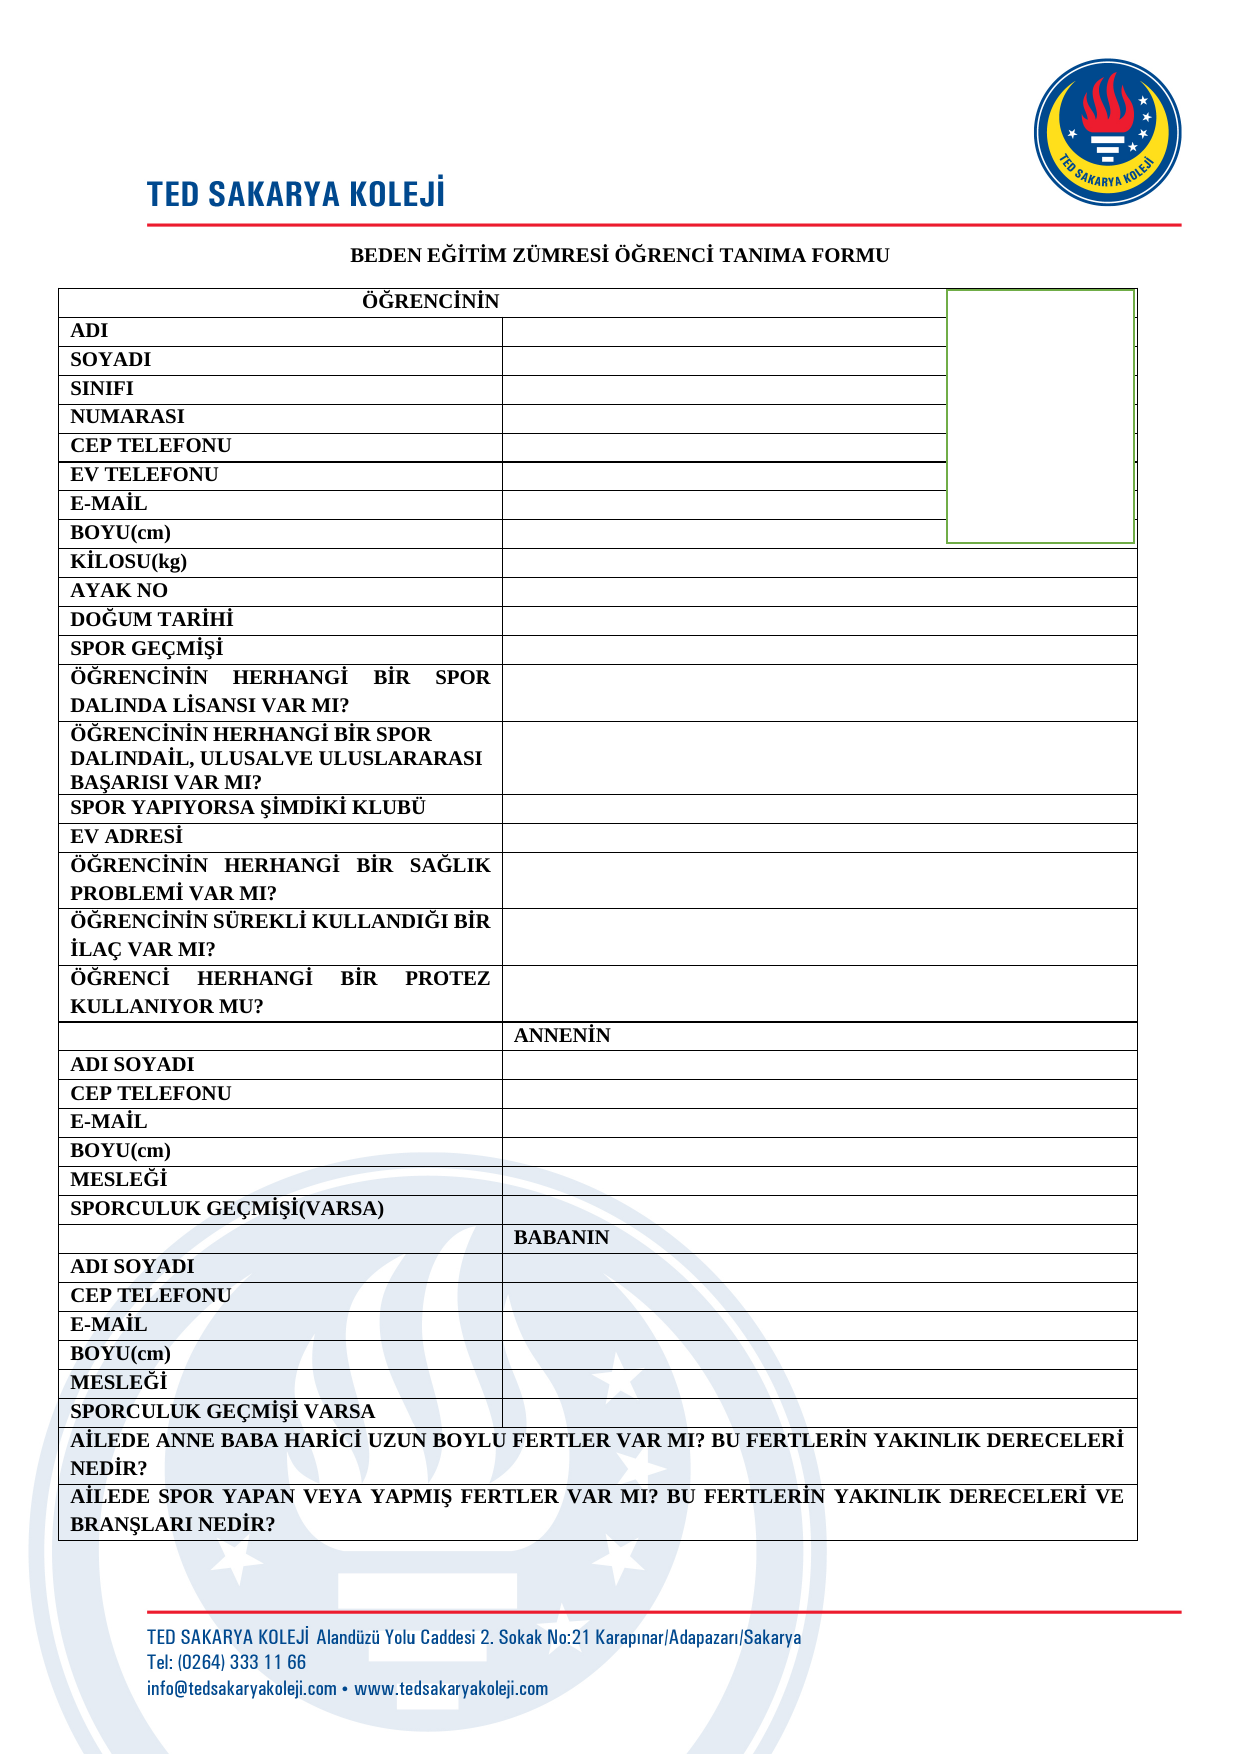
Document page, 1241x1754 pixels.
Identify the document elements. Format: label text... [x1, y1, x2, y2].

table_cell [503, 549, 1137, 577]
table_cell [503, 1399, 1137, 1427]
table_cell DOĞUM TARİHİ [59, 607, 502, 635]
table_cell CEP TELEFONU [59, 1080, 502, 1108]
table_cell AİLEDE ANNE BABA HARİCİ UZUN BOYLU FERTLER VAR MI? BU FERTLERİN YAKINLIK DERECELERİ NEDİR? [59, 1428, 1137, 1483]
table_cell BOYU(cm) [59, 1138, 502, 1166]
table_header ÖĞRENCİNİN [59, 289, 946, 317]
table_cell [59, 1023, 502, 1050]
table_cell E-MAİL [59, 1109, 502, 1137]
table_cell ADI [59, 318, 502, 346]
table_cell EV TELEFONU [59, 463, 502, 490]
table_cell [503, 824, 1137, 852]
table_cell [503, 376, 946, 403]
table_cell ÖĞRENCİNİN HERHANGİ BİR SPOR DALINDA LİSANSI VAR MI? [59, 665, 502, 721]
table_cell MESLEĞİ [59, 1370, 502, 1398]
table_cell [503, 463, 946, 490]
table_cell CEP TELEFONU [59, 1283, 502, 1311]
table_cell [503, 1312, 1137, 1340]
table_cell SPORCULUK GEÇMİŞİ(VARSA) [59, 1196, 502, 1224]
table_cell [503, 853, 1137, 908]
table_cell SINIFI [59, 376, 502, 403]
table_cell [503, 1080, 1137, 1108]
table_cell [503, 347, 946, 374]
table_cell ÖĞRENCİNİN HERHANGİ BİR SAĞLIK PROBLEMİ VAR MI? [59, 853, 502, 908]
table_cell ÖĞRENCİNİN SÜREKLİ KULLANDIĞI BİR İLAÇ VAR MI? [59, 909, 502, 965]
table_cell AYAK NO [59, 578, 502, 606]
table_cell [503, 1167, 1137, 1195]
table_cell AİLEDE SPOR YAPAN VEYA YAPMIŞ FERTLER VAR MI? BU FERTLERİN YAKINLIK DERECELERİ VE BRANŞLARI NEDİR? [59, 1485, 1137, 1540]
table_cell BABANIN [503, 1225, 1137, 1253]
table_cell SOYADI [59, 347, 502, 374]
text BEDEN EĞİTİM ZÜMRESİ ÖĞRENCİ TANIMA FORMU [148, 243, 1093, 267]
table_cell ANNENİN [503, 1023, 1137, 1050]
picture [0, 0, 1241, 1754]
table_cell SPOR GEÇMİŞİ [59, 636, 502, 664]
table_cell ÖĞRENCİNİN HERHANGİ BİR SPOR DALINDAİL, ULUSALVE ULUSLARARASI BAŞARISI VAR MI? [59, 722, 502, 794]
table_cell [503, 909, 1137, 965]
table_cell [503, 491, 946, 519]
table_cell MESLEĞİ [59, 1167, 502, 1195]
table_cell [503, 434, 946, 461]
table_cell ADI SOYADI [59, 1051, 502, 1079]
table_cell CEP TELEFONU [59, 434, 502, 461]
table_cell [503, 636, 1137, 664]
table_cell [503, 1370, 1137, 1398]
table_cell E-MAİL [59, 1312, 502, 1340]
table_cell ADI SOYADI [59, 1254, 502, 1282]
table_cell [503, 520, 1137, 548]
table_cell [503, 318, 946, 346]
table_cell [503, 1051, 1137, 1079]
table_cell SPORCULUK GEÇMİŞİ VARSA [59, 1399, 502, 1427]
table_cell [503, 795, 1137, 823]
table_cell [503, 1138, 1137, 1166]
table_cell [503, 966, 1137, 1021]
table_cell [59, 1225, 502, 1253]
table_cell E-MAİL [59, 491, 502, 519]
table_cell [503, 1254, 1137, 1282]
table_cell SPOR YAPIYORSA ŞİMDİKİ KLUBÜ [59, 795, 502, 823]
table_cell [503, 1109, 1137, 1137]
table_cell BOYU(cm) [59, 520, 502, 548]
table_cell [503, 607, 1137, 635]
table_cell EV ADRESİ [59, 824, 502, 852]
table_cell ÖĞRENCİ HERHANGİ BİR PROTEZ KULLANIYOR MU? [59, 966, 502, 1021]
table_cell NUMARASI [59, 405, 502, 432]
table_cell KİLOSU(kg) [59, 549, 502, 577]
table_cell [503, 722, 1137, 794]
table_cell [503, 1341, 1137, 1369]
table_cell BOYU(cm) [59, 1341, 502, 1369]
table_cell [503, 578, 1137, 606]
table_cell [503, 1196, 1137, 1224]
table_cell [503, 1283, 1137, 1311]
table_cell [503, 405, 946, 432]
table_cell [503, 665, 1137, 721]
